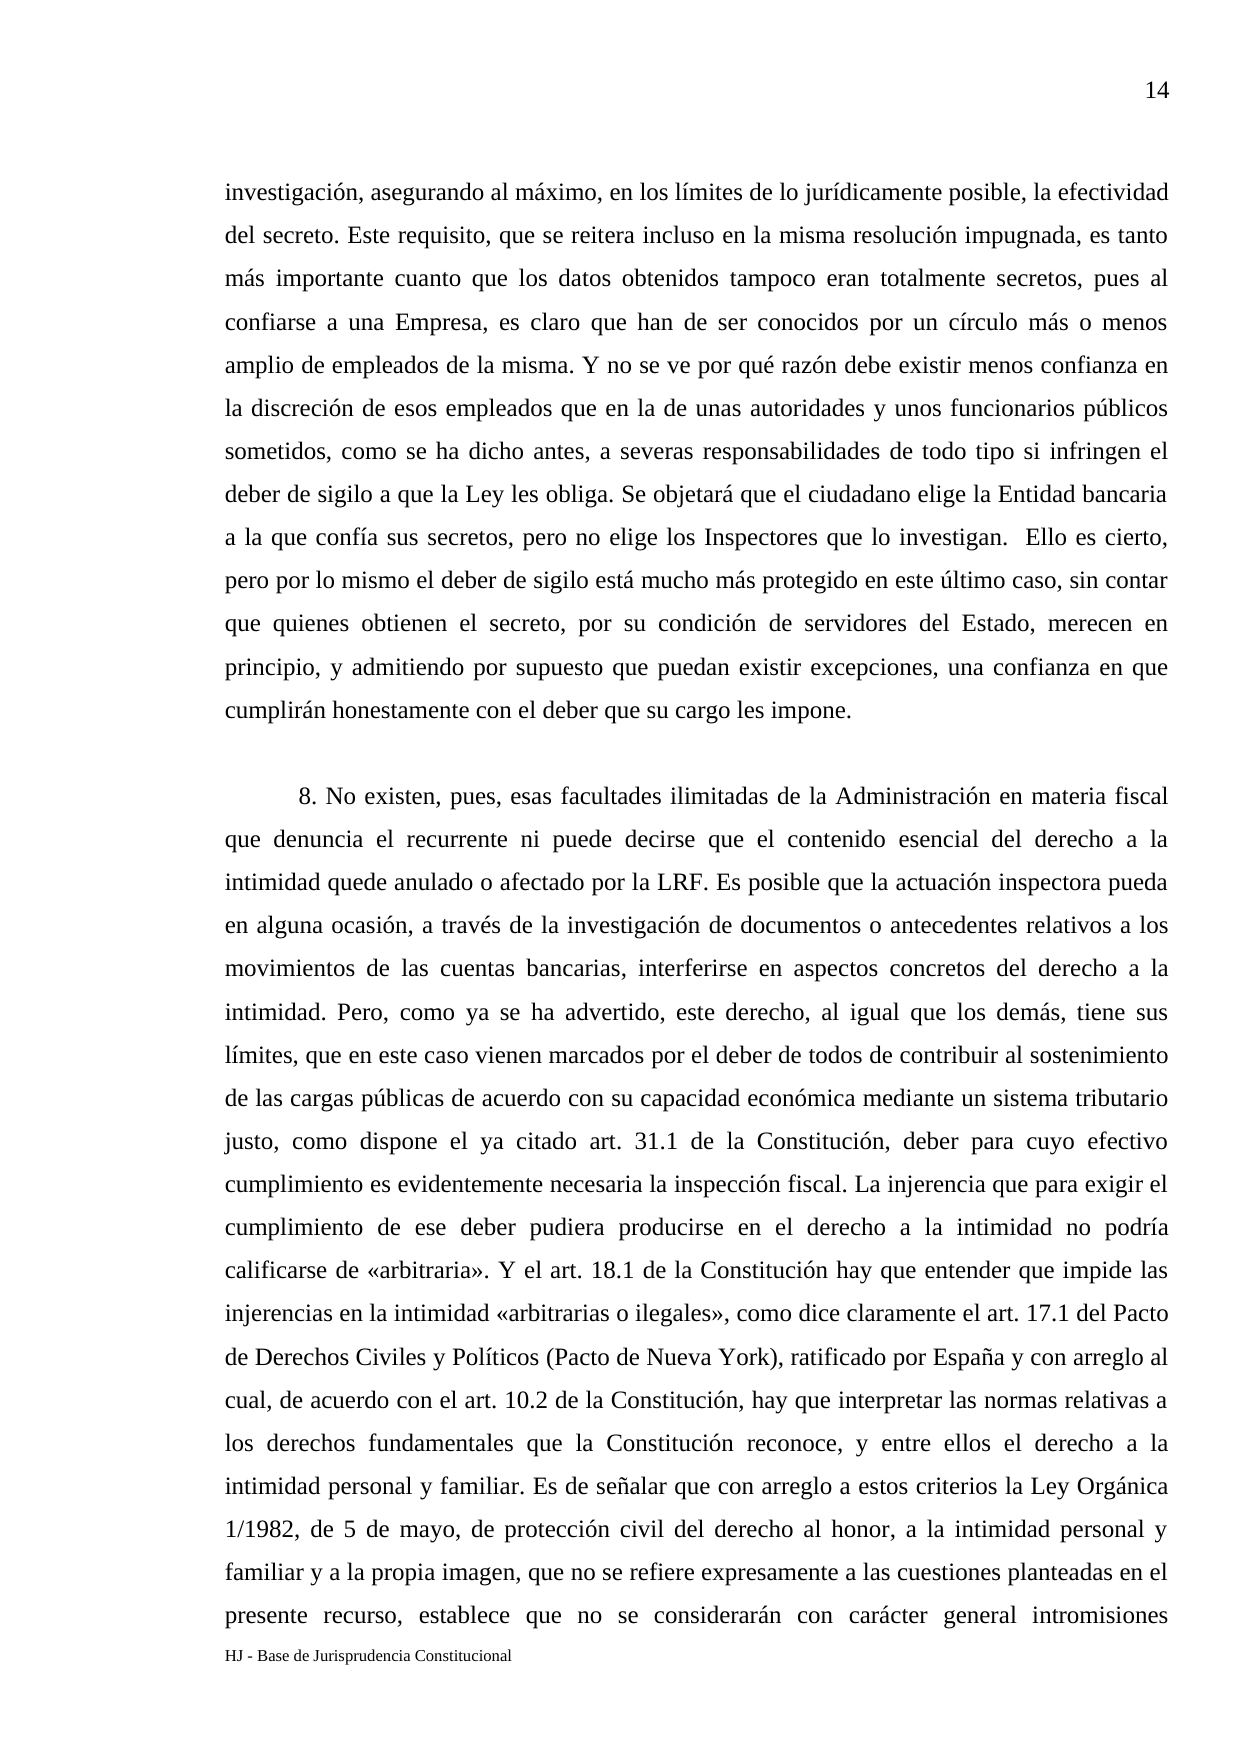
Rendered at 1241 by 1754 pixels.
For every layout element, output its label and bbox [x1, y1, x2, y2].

text [224, 177, 1169, 723]
text [224, 781, 1169, 1629]
